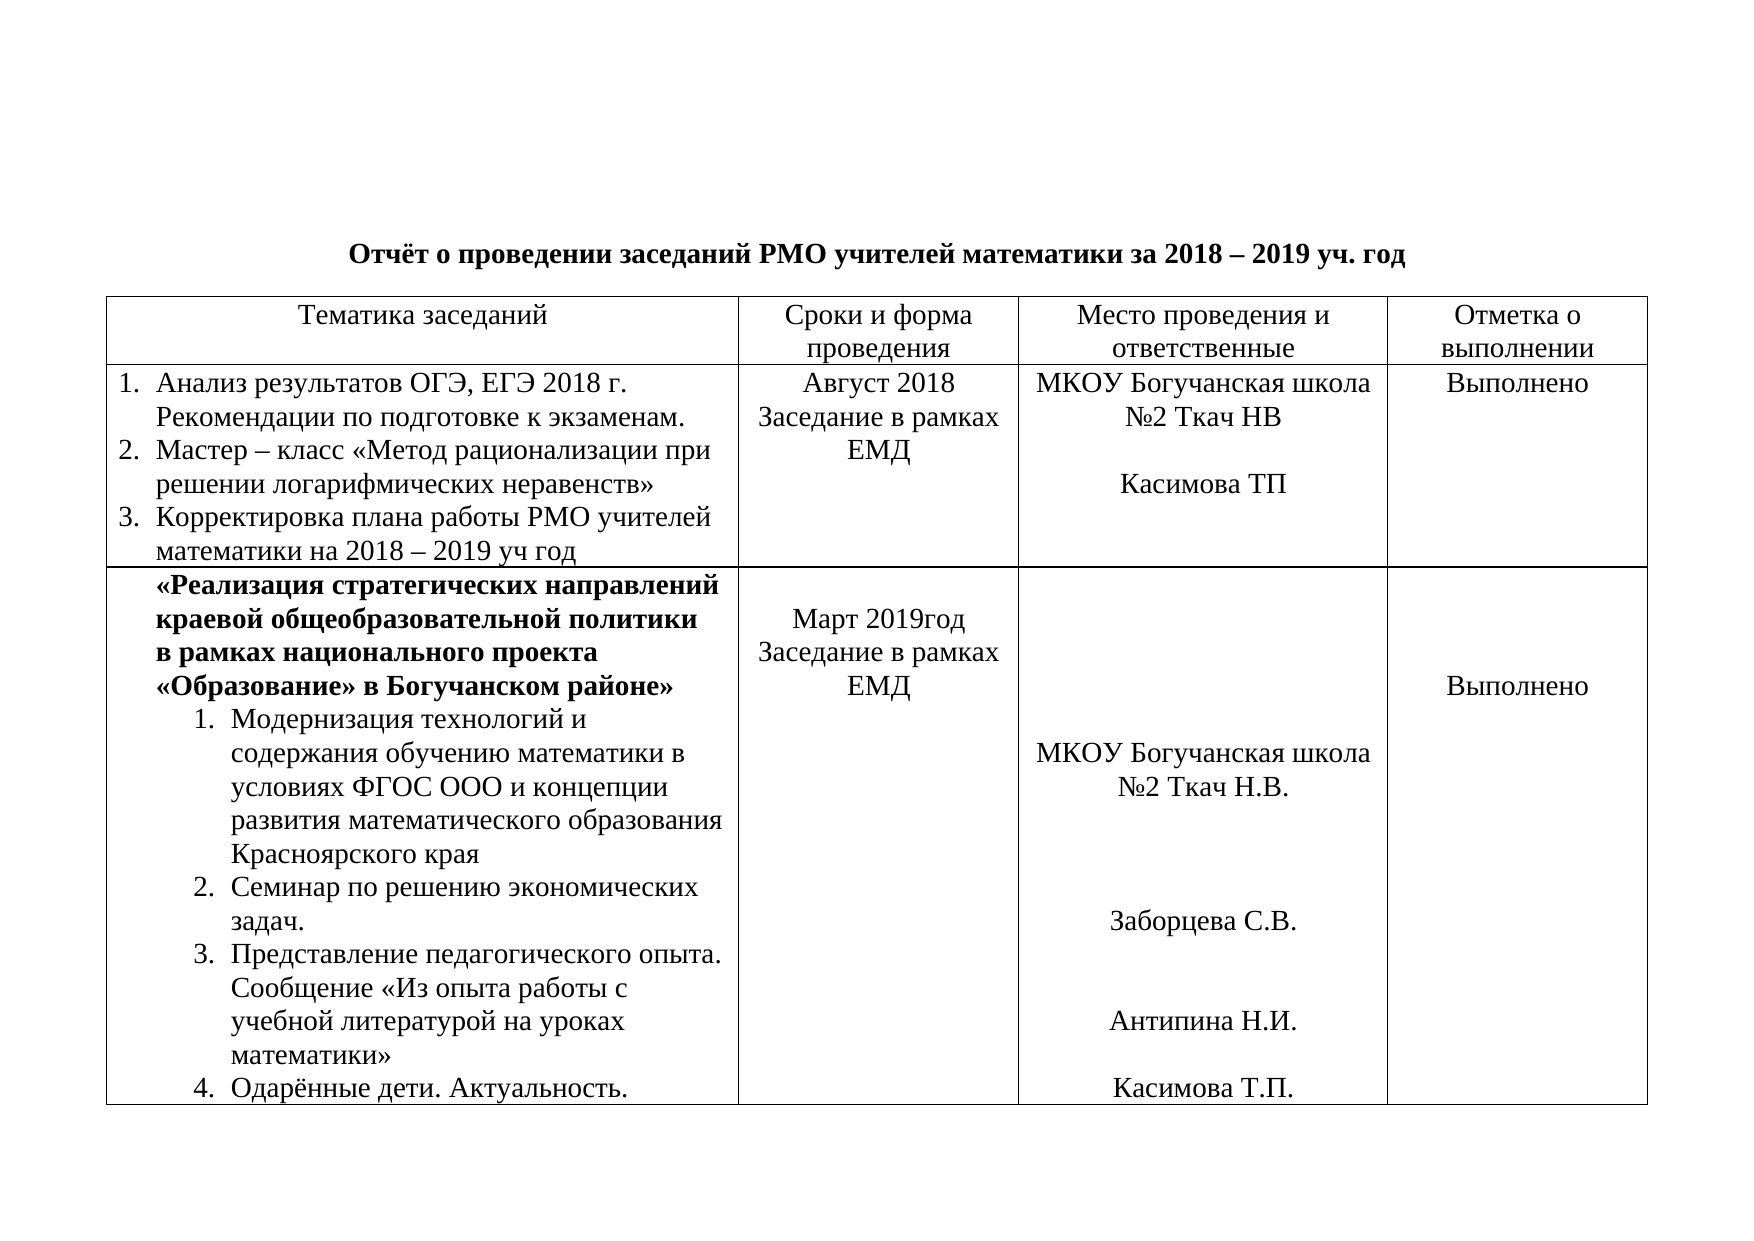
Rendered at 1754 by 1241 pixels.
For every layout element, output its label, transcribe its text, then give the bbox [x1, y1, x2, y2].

table_cell Выполнено [1388, 365, 1647, 566]
table_cell Анализ результатов ОГЭ, ЕГЭ 2018 г. Рекомендации по подготовке к экзаменам. Мастер – класс «Метод рационализации при решении логарифмических неравенств» Корректировка плана работы РМО учителей математики на 2018 – 2019 уч год [107, 365, 738, 566]
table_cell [739, 568, 1018, 1104]
text Отчёт о проведении заседаний РМО учителей математики за 2018 – 2019 уч. год [118, 237, 1636, 270]
table_header Тематика заседаний [107, 297, 738, 364]
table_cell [1019, 568, 1387, 1104]
table_header Отметка о выполнении [1388, 297, 1647, 364]
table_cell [107, 568, 738, 1104]
table_header Место проведения и ответственные [1019, 297, 1387, 364]
table_cell Август 2018 Заседание в рамках ЕМД [739, 365, 1018, 566]
table_cell МКОУ Богучанская школа №2 Ткач НВ Касимова ТП [1019, 365, 1387, 566]
table_cell Выполнено [1388, 568, 1647, 1104]
table_header Сроки и форма проведения [739, 297, 1018, 364]
